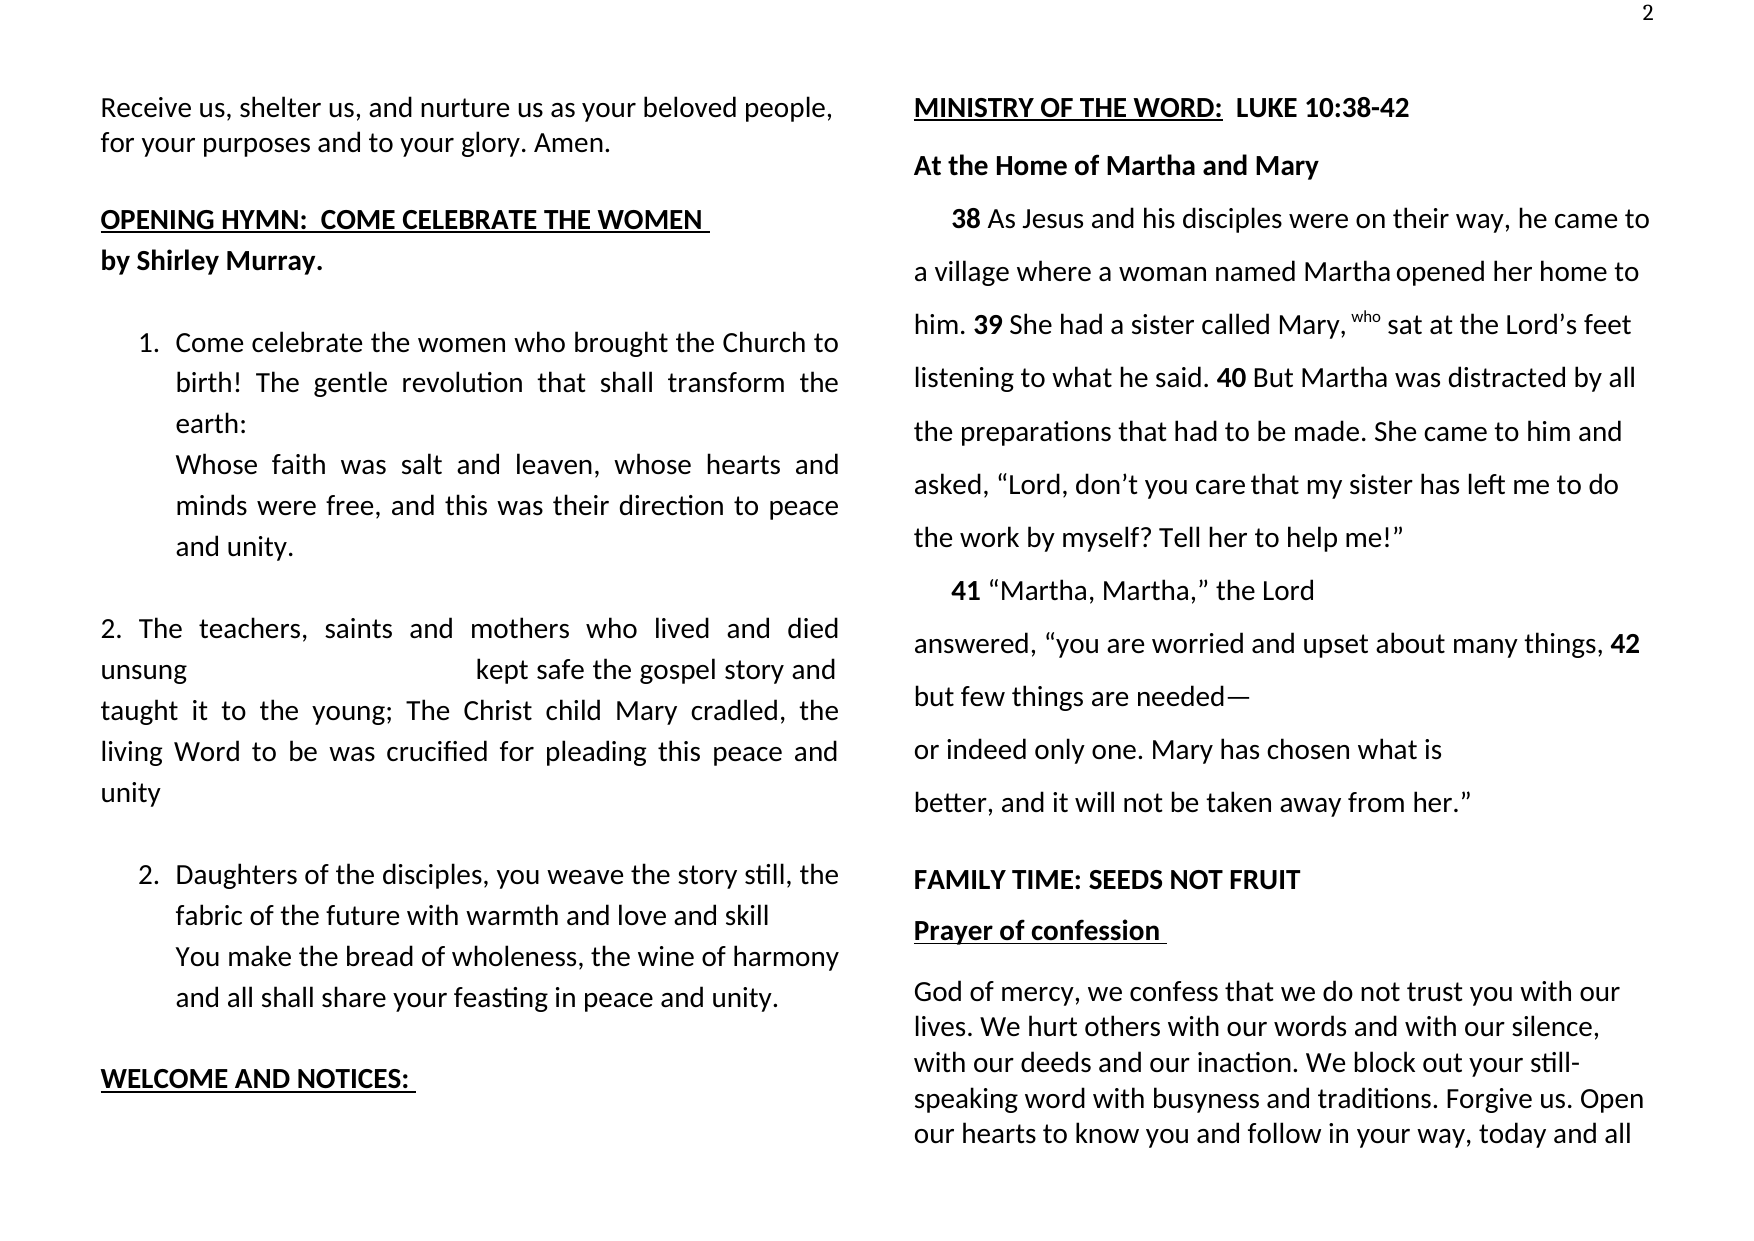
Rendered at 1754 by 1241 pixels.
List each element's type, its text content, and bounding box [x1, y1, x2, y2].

text Whose faith was salt and leaven, whose hearts and minds were free, and this was their direction to peace and unity. [175, 446, 840, 564]
text 38 As Jesus and his disciples were on their way, he came to a village where a woman named Martha opened her home to him. 39 She had a sister called Mary, who sat at the Lord’s feet listening to what he said. 40 But Martha was distracted by all the preparations that had to be made. She came to him and asked, “Lord, don’t you care that my sister has left me to do the work by myself? Tell her to help me!” [914, 183, 1653, 554]
text by Shirley Murray. [100, 242, 840, 277]
text 2. The teachers, saints and mothers who lived and died unsung kept safe the gospel story and taught it to the young; The Christ child Mary cradled, the living Word to be was crucified for pleading this peace and unity [100, 610, 840, 809]
list Come celebrate the women who brought the Church to birth! The gentle revolution that shall transform the earth: [138, 324, 840, 441]
text MINISTRY OF THE WORD: LUKE 10:38-42 [914, 89, 1653, 124]
text Prayer of confession [914, 902, 1653, 948]
text FAMILY TIME: SEEDS NOT FRUIT [914, 861, 1653, 897]
text OPENING HYMN: COME CELEBRATE THE WOMEN [100, 201, 840, 236]
text 41 “Martha, Martha,” the Lord answered, “you are worried and upset about many things, 42 but few things are needed—or indeed only one. Mary has chosen what is better, and it will not be taken away from her.” [914, 554, 1653, 820]
text WELCOME AND NOTICES: [100, 1061, 840, 1096]
list You make the bread of wholeness, the wine of harmony and all shall share your feasting in peace and unity. [175, 938, 840, 1014]
text At the Home of Martha and Mary [914, 129, 1653, 183]
list Daughters of the disciples, you weave the story still, the fabric of the future with warmth and love and skill [138, 856, 840, 932]
